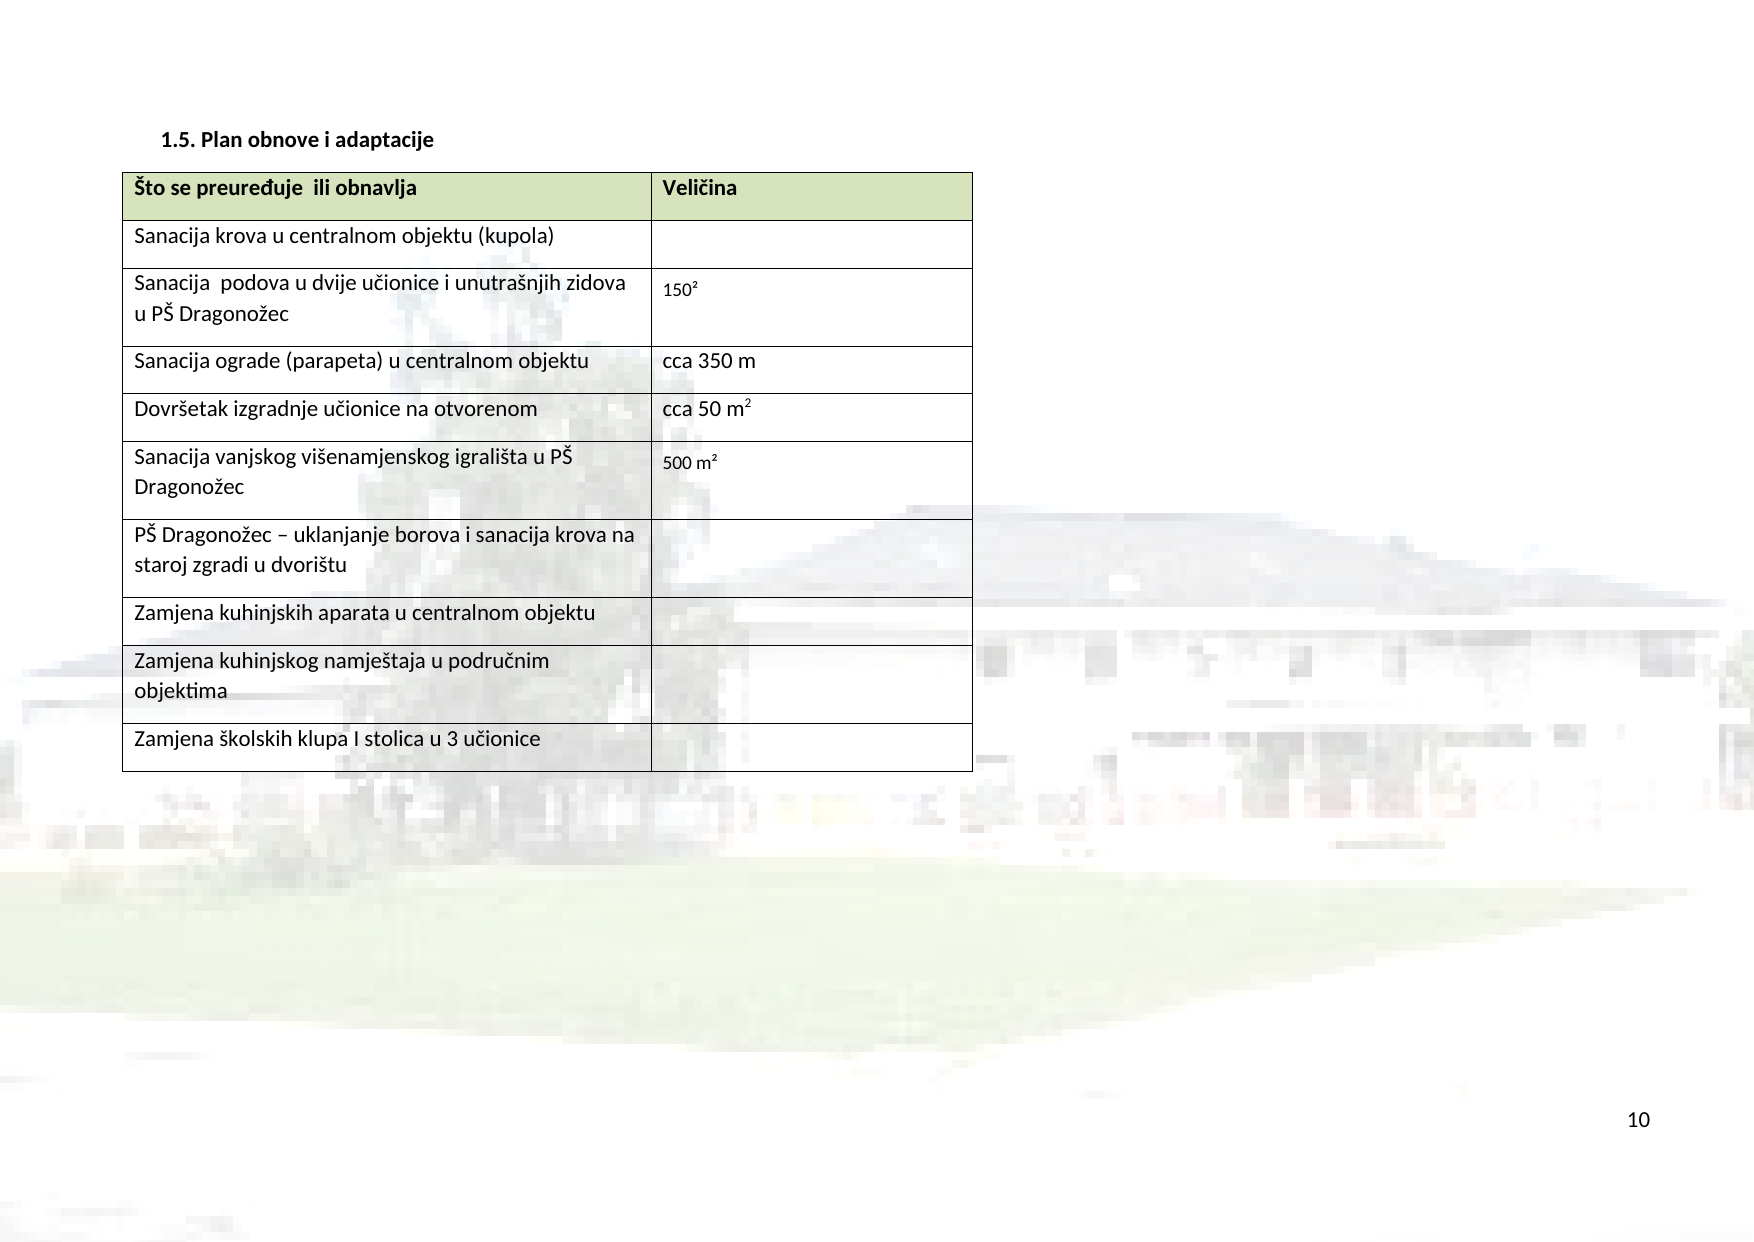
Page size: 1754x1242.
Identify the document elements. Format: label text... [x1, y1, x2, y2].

table_cell 150² [652, 269, 972, 346]
table_cell Zamjena školskih klupa I stolica u 3 učionice [123, 724, 651, 771]
list 1.5. Plan obnove i adaptacije [123, 125, 1650, 153]
table_cell Sanacija ograde (parapeta) u centralnom objektu [123, 347, 651, 393]
table_header Veličina [652, 173, 972, 220]
table_cell cca 350 m [652, 347, 972, 393]
table_cell Sanacija podova u dvije učionice i unutrašnjih zidova u PŠ Dragonožec [123, 269, 651, 346]
table_cell [652, 520, 972, 597]
table_cell PŠ Dragonožec – uklanjanje borova i sanacija krova na staroj zgradi u dvorištu [123, 520, 651, 597]
table_cell Zamjena kuhinjskih aparata u centralnom objektu [123, 598, 651, 645]
table_cell Sanacija krova u centralnom objektu (kupola) [123, 221, 651, 267]
table_cell [652, 221, 972, 267]
table_header Što se preuređuje ili obnavlja [123, 173, 651, 220]
table_cell 500 m² [652, 442, 972, 519]
table_cell cca 50 m2 [652, 394, 972, 441]
table_cell Dovršetak izgradnje učionice na otvorenom [123, 394, 651, 441]
table_cell Sanacija vanjskog višenamjenskog igrališta u PŠ Dragonožec [123, 442, 651, 519]
table_cell [652, 646, 972, 723]
table_cell [652, 724, 972, 771]
table_cell [652, 598, 972, 645]
table_cell Zamjena kuhinjskog namještaja u područnim objektima [123, 646, 651, 723]
